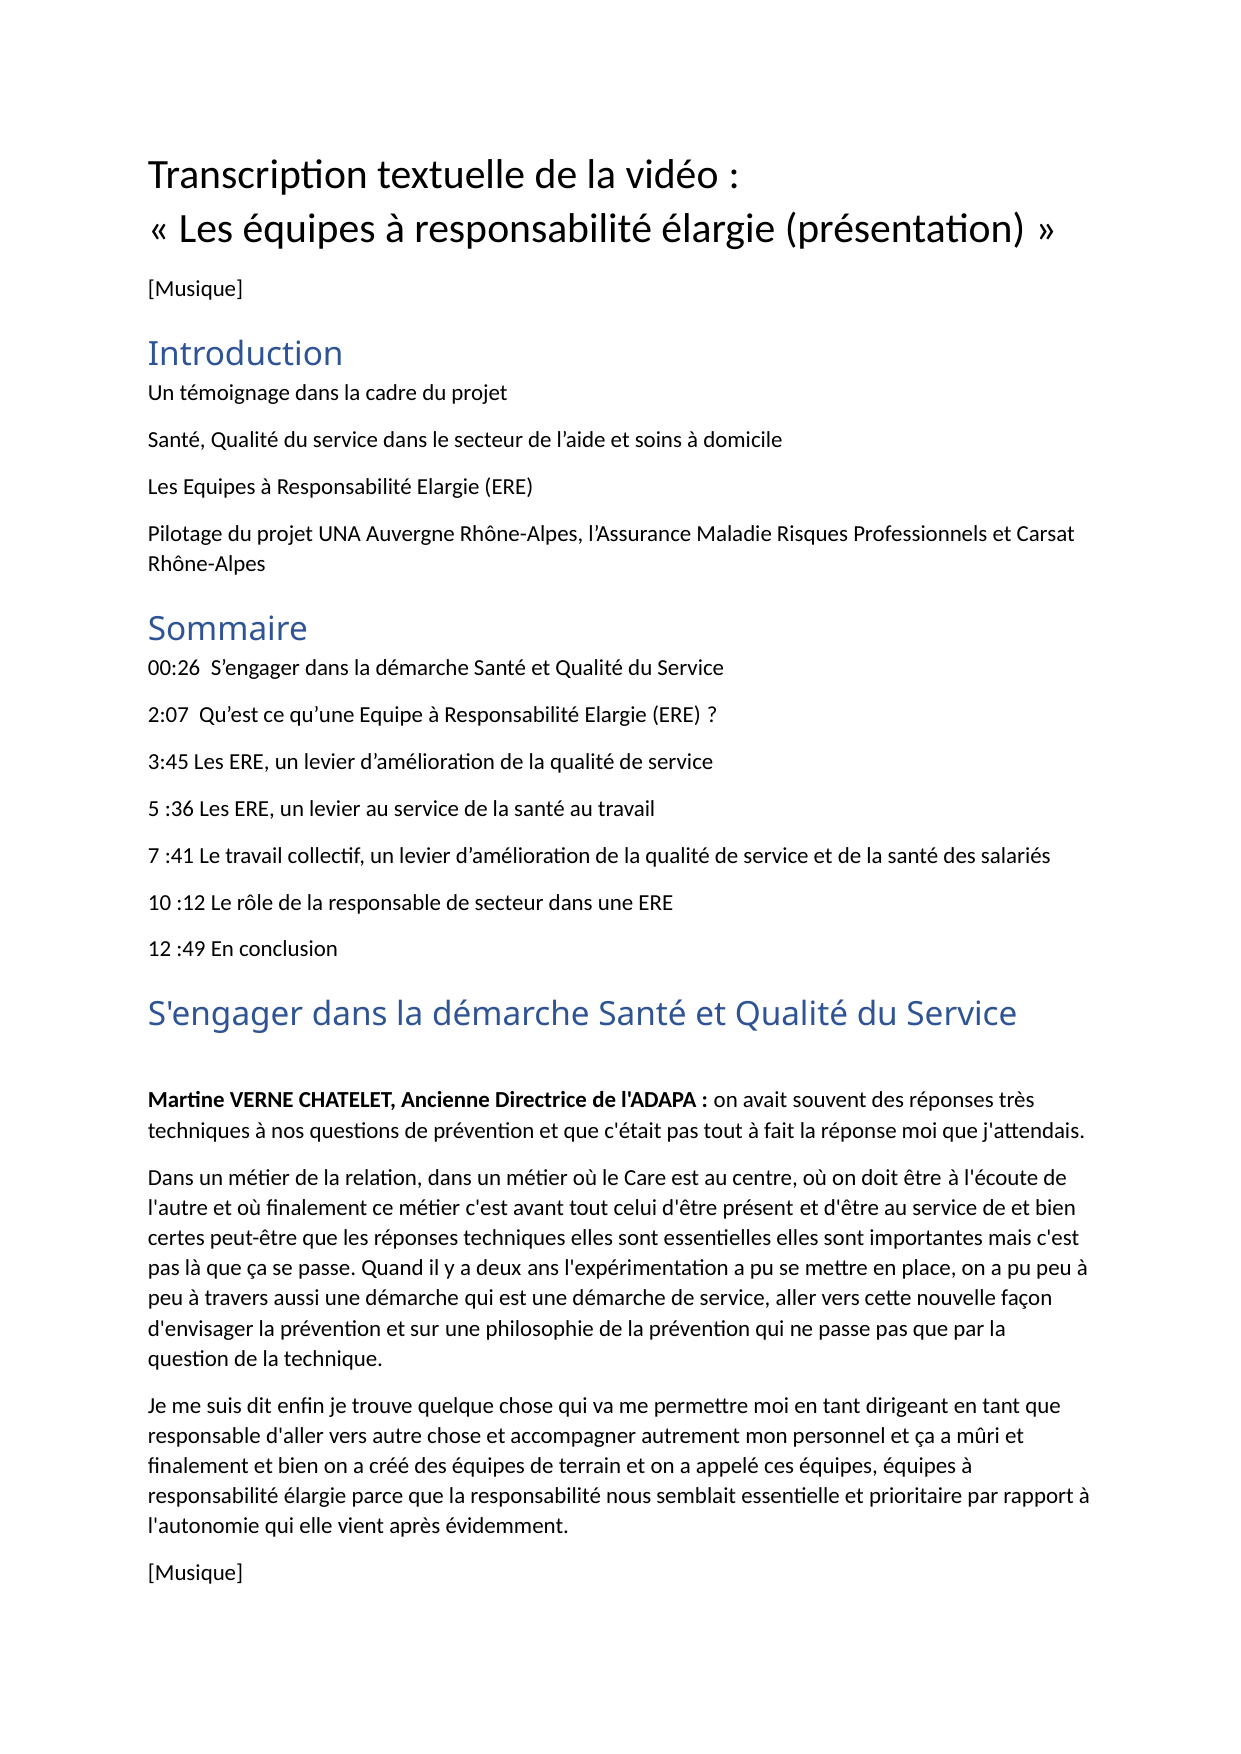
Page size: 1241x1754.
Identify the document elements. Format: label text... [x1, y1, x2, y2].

text Je me suis dit enfin je trouve quelque chose qui va me permettre moi en tant dirigeant en tant que responsable d'aller vers autre chose et accompagner autrement mon personnel et ça a mûri et finalement et bien on a créé des équipes de terrain et on a appelé ces équipes, équipes à responsabilité élargie parce que la responsabilité nous semblait essentielle et prioritaire par rapport à l'autonomie qui elle vient après évidemment. [148, 1391, 1093, 1539]
text Dans un métier de la relation, dans un métier où le Care est au centre, où on doit être à l'écoute de l'autre et où finalement ce métier c'est avant tout celui d'être présent et d'être au service de et bien certes peut-être que les réponses techniques elles sont essentielles elles sont importantes mais c'est pas là que ça se passe. Quand il y a deux ans l'expérimentation a pu se mettre en place, on a pu peu à peu à travers aussi une démarche qui est une démarche de service, aller vers cette nouvelle façon d'envisager la prévention et sur une philosophie de la prévention qui ne passe pas que par la question de la technique. [148, 1163, 1093, 1372]
text 3:45 Les ERE, un levier d’amélioration de la qualité de service [148, 747, 1093, 775]
text Martine VERNE CHATELET, Ancienne Directrice de l'ADAPA : on avait souvent des réponses très techniques à nos questions de prévention et que c'était pas tout à fait la réponse moi que j'attendais. [148, 1086, 1093, 1144]
text Les Equipes à Responsabilité Elargie (ERE) [148, 472, 1093, 500]
text [Musique] [148, 274, 1093, 302]
subtitle Sommaire [148, 604, 1093, 650]
text 00:26 S’engager dans la démarche Santé et Qualité du Service [148, 653, 1093, 681]
text Un témoignage dans la cadre du projet [148, 378, 1093, 406]
text 12 :49 En conclusion [148, 934, 1093, 962]
text Transcription textuelle de la vidéo : « Les équipes à responsabilité élargie (présentation) » [148, 148, 1093, 253]
text Pilotage du projet UNA Auvergne Rhône-Alpes, l’Assurance Maladie Risques Professionnels et Carsat Rhône-Alpes [148, 519, 1093, 577]
text 10 :12 Le rôle de la responsable de secteur dans une ERE [148, 888, 1093, 916]
text [Musique] [148, 1558, 1093, 1586]
text 5 :36 Les ERE, un levier au service de la santé au travail [148, 794, 1093, 822]
text Santé, Qualité du service dans le secteur de l’aide et soins à domicile [148, 425, 1093, 453]
text 2:07 Qu’est ce qu’une Equipe à Responsabilité Elargie (ERE) ? [148, 700, 1093, 728]
text 7 :41 Le travail collectif, un levier d’amélioration de la qualité de service et de la santé des salariés [148, 841, 1093, 869]
subtitle S'engager dans la démarche Santé et Qualité du Service [148, 990, 1093, 1035]
subtitle Introduction [148, 329, 1093, 375]
